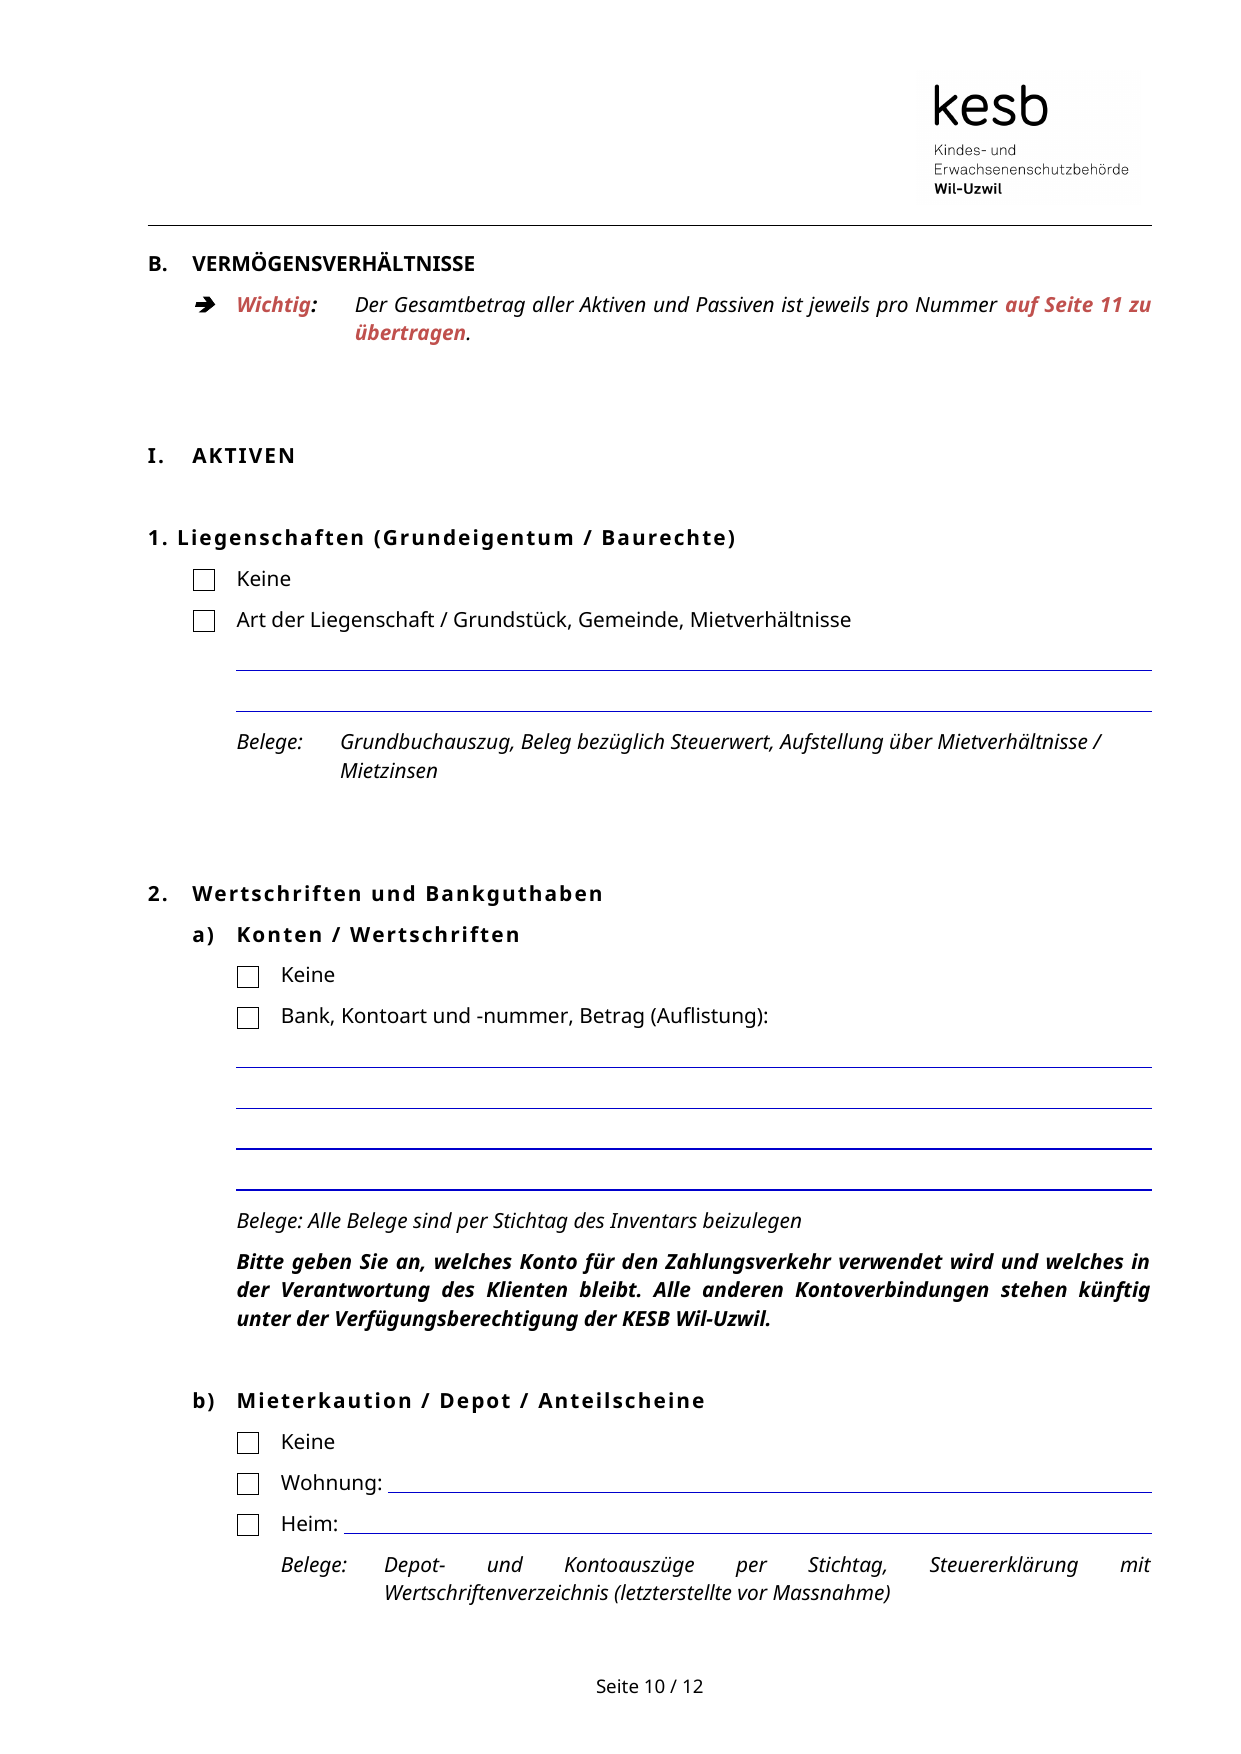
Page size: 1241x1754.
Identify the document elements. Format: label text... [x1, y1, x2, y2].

text Keine [236, 1427, 1152, 1455]
text 1. Liegenschaften (Grundeigentum / Baurechte) [148, 523, 1152, 551]
text b) Mieterkaution / Depot / Anteilscheine [192, 1386, 1152, 1414]
text Wohnung: [236, 1468, 1152, 1496]
text Belege: Alle Belege sind per Stichtag des Inventars beizulegen [236, 1206, 1152, 1235]
text Bitte geben Sie an, welches Konto für den Zahlungsverkehr verwendet wird und welches in der Verantwortung des Klienten bleibt. Alle anderen Kontoverbindungen stehen künftig unter der Verfügungsberechtigung der KESB Wil-Uzwil. [236, 1247, 1152, 1332]
text Belege: Depot- und Kontoauszüge per Stichtag, Steuererklärung mit Wertschriftenverzeichnis (letzterstellte vor Massnahme) [281, 1550, 1152, 1607]
text a) Konten / Wertschriften [192, 920, 1152, 948]
list AKTIVEN [148, 441, 1152, 469]
text Keine [236, 961, 1152, 989]
list Bank, Kontoart und -nummer, Betrag (Auflistung): [236, 1002, 1152, 1030]
text Belege: Grundbuchauszug, Beleg bezüglich Steuerwert, Aufstellung über Mietverhältnisse / Mietzinsen [236, 727, 1152, 784]
picture [916, 70, 1141, 205]
text Wichtig: Der Gesamtbetrag aller Aktiven und Passiven ist jeweils pro Nummer auf Seite 11 zu übertragen. [192, 290, 1152, 347]
text Art der Liegenschaft / Grundstück, Gemeinde, Mietverhältnisse [192, 605, 1152, 633]
text 2. Wertschriften und Bankguthaben [148, 879, 1152, 907]
text B. VERMÖGENSVERHÄLTNISSE [148, 249, 1181, 277]
text Keine [192, 564, 1152, 592]
text Heim: [236, 1509, 1152, 1537]
